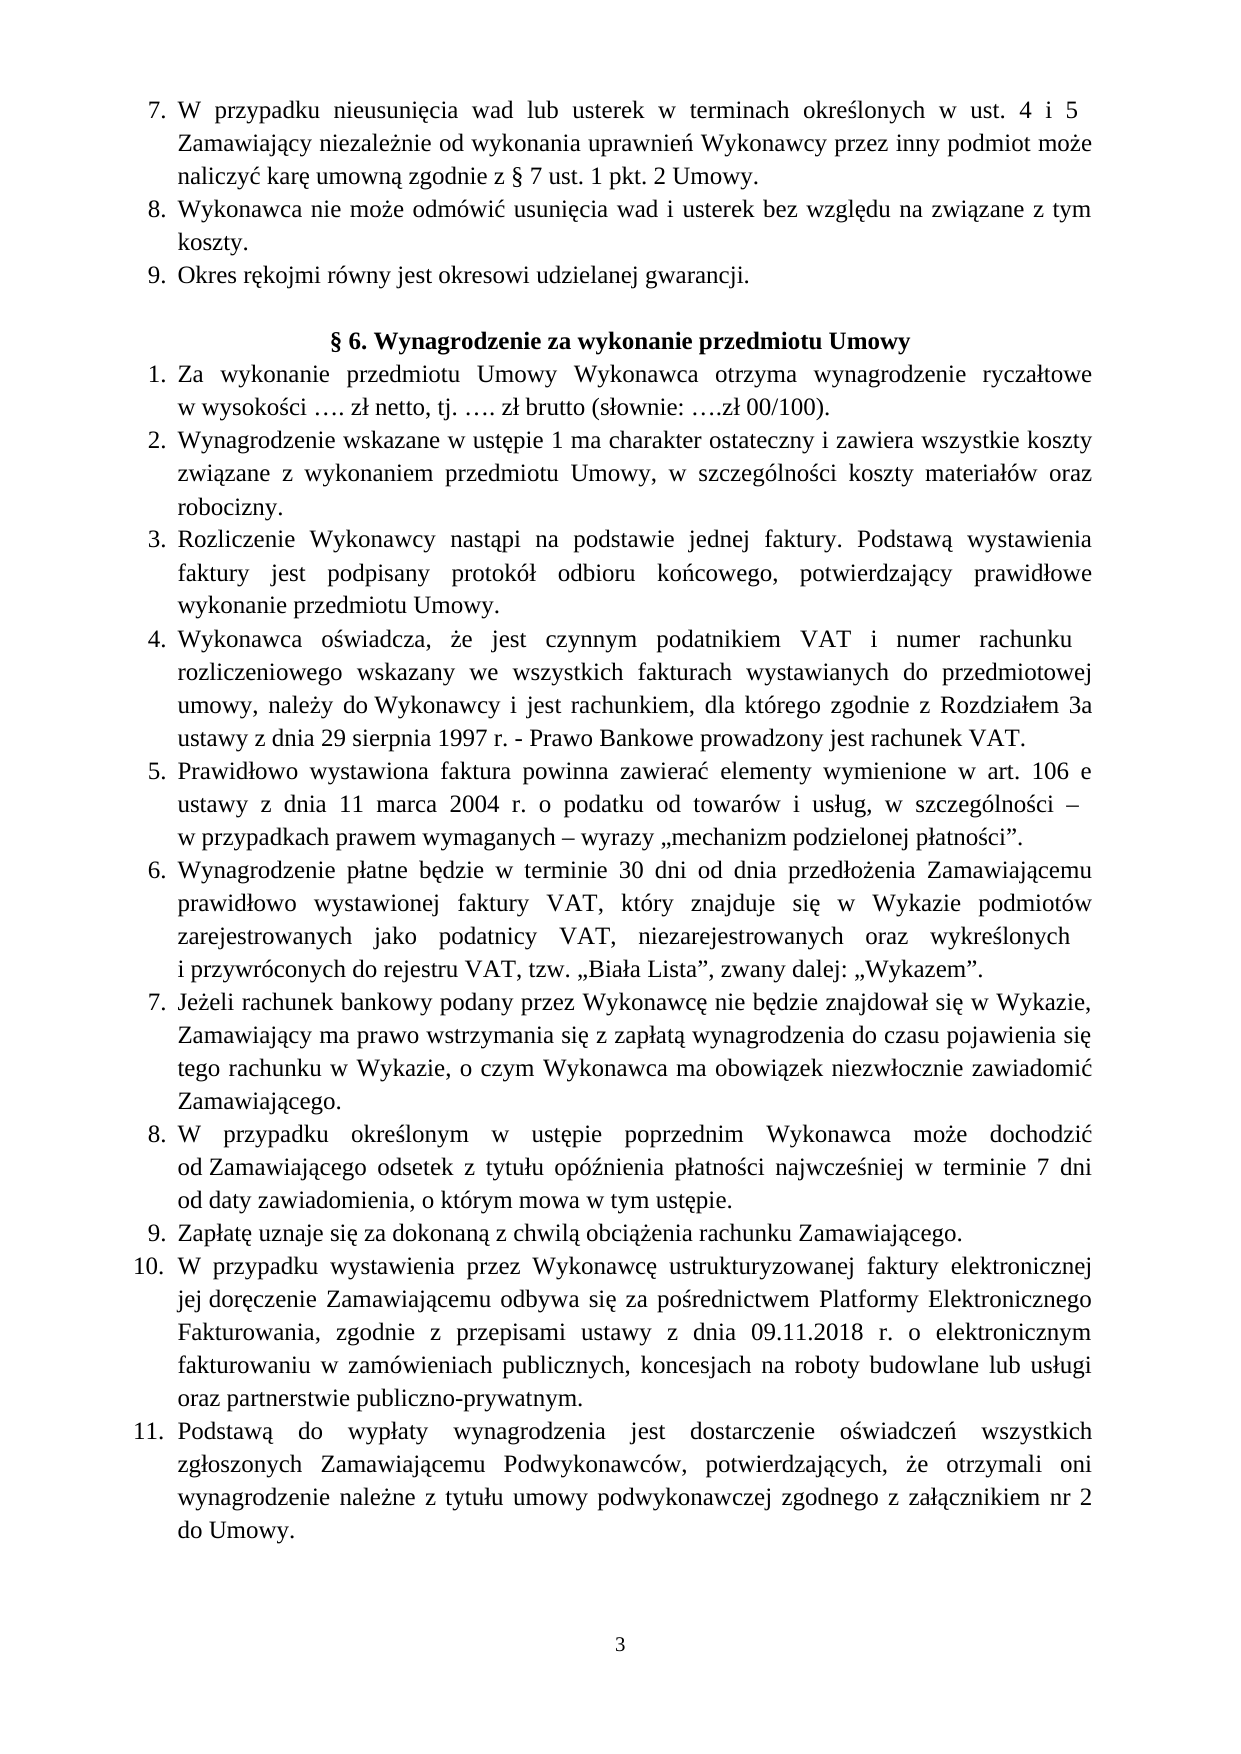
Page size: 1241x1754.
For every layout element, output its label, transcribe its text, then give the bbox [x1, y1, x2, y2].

list Wykonawca oświadcza, że jest czynnym podatnikiem VAT i numer rachunku rozliczeniowego wskazany we wszystkich fakturach wystawianych do przedmiotowej umowy, należy do Wykonawcy i jest rachunkiem, dla którego zgodnie z Rozdziałem 3a ustawy z dnia 29 sierpnia 1997 r. - Prawo Bankowe prowadzony jest rachunek VAT. [148, 624, 1093, 751]
list Podstawą do wypłaty wynagrodzenia jest dostarczenie oświadczeń wszystkich zgłoszonych Zamawiającemu Podwykonawców, potwierdzających, że otrzymali oni wynagrodzenie należne z tytułu umowy podwykonawczej zgodnego z załącznikiem nr 2 do Umowy. [133, 1416, 1093, 1544]
list Wynagrodzenie wskazane w ustępie 1 ma charakter ostateczny i zawiera wszystkie koszty związane z wykonaniem przedmiotu Umowy, w szczególności koszty materiałów oraz robocizny. [148, 426, 1093, 520]
list Rozliczenie Wykonawcy nastąpi na podstawie jednej faktury. Podstawą wystawienia faktury jest podpisany protokół odbioru końcowego, potwierdzający prawidłowe wykonanie przedmiotu Umowy. [148, 524, 1093, 619]
list Za wykonanie przedmiotu Umowy Wykonawca otrzyma wynagrodzenie ryczałtowe w wysokości …. zł netto, tj. …. zł brutto (słownie: ….zł 00/100). [148, 359, 1093, 421]
list Prawidłowo wystawiona faktura powinna zawierać elementy wymienione w art. 106 e ustawy z dnia 11 marca 2004 r. o podatku od towarów i usług, w szczególności – w przypadkach prawem wymaganych – wyrazy „mechanizm podzielonej płatności”. [148, 756, 1093, 851]
text § 6. Wynagrodzenie za wykonanie przedmiotu Umowy [148, 326, 1093, 355]
list W przypadku określonym w ustępie poprzednim Wykonawca może dochodzić od Zamawiającego odsetek z tytułu opóźnienia płatności najwcześniej w terminie 7 dni od daty zawiadomienia, o którym mowa w tym ustępie. [148, 1119, 1093, 1214]
list W przypadku nieusunięcia wad lub usterek w terminach określonych w ust. 4 i 5 Zamawiający niezależnie od wykonania uprawnień Wykonawcy przez inny podmiot może naliczyć karę umowną zgodnie z § 7 ust. 1 pkt. 2 Umowy. [148, 95, 1093, 190]
list Jeżeli rachunek bankowy podany przez Wykonawcę nie będzie znajdował się w Wykazie, Zamawiający ma prawo wstrzymania się z zapłatą wynagrodzenia do czasu pojawienia się tego rachunku w Wykazie, o czym Wykonawca ma obowiązek niezwłocznie zawiadomić Zamawiającego. [148, 987, 1093, 1115]
list Okres rękojmi równy jest okresowi udzielanej gwarancji. [148, 260, 1093, 289]
list Wynagrodzenie płatne będzie w terminie 30 dni od dnia przedłożenia Zamawiającemu prawidłowo wystawionej faktury VAT, który znajduje się w Wykazie podmiotów zarejestrowanych jako podatnicy VAT, niezarejestrowanych oraz wykreślonych i przywróconych do rejestru VAT, tzw. „Biała Lista”, zwany dalej: „Wykazem”. [148, 855, 1093, 983]
list W przypadku wystawienia przez Wykonawcę ustrukturyzowanej faktury elektronicznej jej doręczenie Zamawiającemu odbywa się za pośrednictwem Platformy Elektronicznego Fakturowania, zgodnie z przepisami ustawy z dnia 09.11.2018 r. o elektronicznym fakturowaniu w zamówieniach publicznych, koncesjach na roboty budowlane lub usługi oraz partnerstwie publiczno-prywatnym. [133, 1251, 1093, 1412]
list Wykonawca nie może odmówić usunięcia wad i usterek bez względu na związane z tym koszty. [148, 194, 1093, 256]
list Zapłatę uznaje się za dokonaną z chwilą obciążenia rachunku Zamawiającego. [148, 1218, 1093, 1247]
